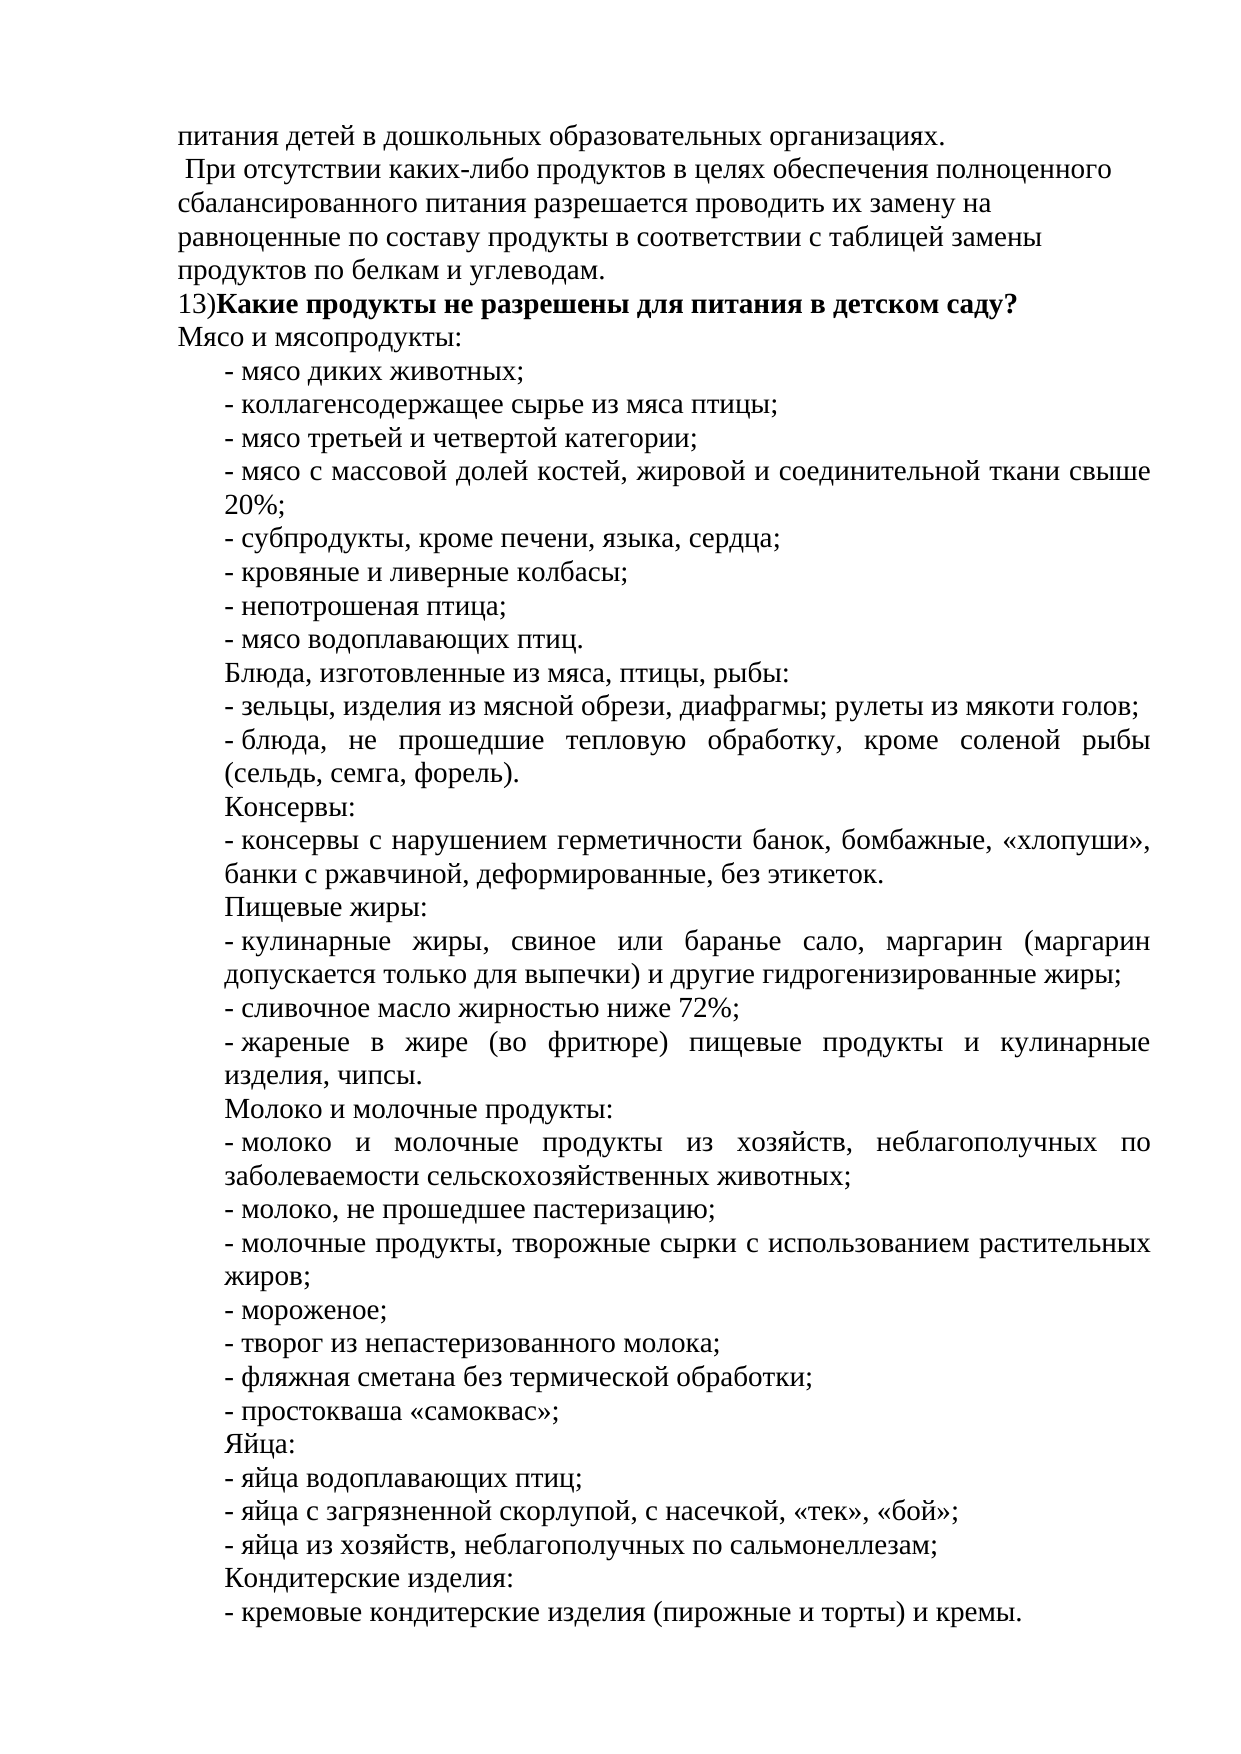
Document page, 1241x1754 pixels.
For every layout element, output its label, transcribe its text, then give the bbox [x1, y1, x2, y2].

text - кремовые кондитерские изделия (пирожные и торты) и кремы. [224, 1594, 1152, 1627]
text - непотрошеная птица; [224, 588, 1152, 621]
text - кулинарные жиры, свиное или баранье сало, маргарин (маргарин допускается только для выпечки) и другие гидрогенизированные жиры; [224, 923, 1152, 990]
text Блюда, изготовленные из мяса, птицы, рыбы: [224, 655, 1152, 688]
text Пищевые жиры: [224, 889, 1152, 923]
text Консервы: - консервы с нарушением герметичности банок, бомбажные, «хлопуши», банки с ржавчиной, деформированные, без этикеток. [224, 789, 1152, 889]
text - мясо водоплавающих птиц. [224, 621, 1152, 655]
text - простокваша «самоквас»; [224, 1393, 1152, 1426]
text - жареные в жире (во фритюре) пищевые продукты и кулинарные изделия, чипсы. [224, 1024, 1152, 1091]
text - мясо третьей и четвертой категории; [224, 420, 1152, 453]
text Кондитерские изделия: [224, 1560, 1152, 1594]
text 13)Какие продукты не разрешены для питания в детском саду? Мясо и мясопродукты: [177, 286, 1152, 353]
text - яйца из хозяйств, неблагополучных по сальмонеллезам; [224, 1527, 1152, 1560]
text - молоко, не прошедшее пастеризацию; [224, 1191, 1152, 1225]
text - кровяные и ливерные колбасы; [224, 554, 1152, 588]
text - молочные продукты, творожные сырки с использованием растительных жиров; - мороженое; - творог из непастеризованного молока; [224, 1225, 1152, 1359]
text - молоко и молочные продукты из хозяйств, неблагополучных по заболеваемости сельскохозяйственных животных; [224, 1124, 1152, 1191]
text - зельцы, изделия из мясной обрези, диафрагмы; рулеты из мякоти голов; [224, 688, 1152, 722]
text - коллагенсодержащее сырье из мяса птицы; [224, 386, 1152, 420]
text - мясо диких животных; [224, 353, 1152, 386]
text - блюда, не прошедшие тепловую обработку, кроме соленой рыбы (сельдь, семга, форель). [224, 722, 1152, 789]
text - фляжная сметана без термической обработки; [224, 1359, 1152, 1393]
text Яйца: - яйца водоплавающих птиц; [224, 1426, 1152, 1493]
text Молоко и молочные продукты: [224, 1091, 1152, 1124]
text - яйца с загрязненной скорлупой, с насечкой, «тек», «бой»; [224, 1493, 1152, 1527]
text - сливочное масло жирностью ниже 72%; [224, 990, 1152, 1024]
text - субпродукты, кроме печени, языка, сердца; [224, 521, 1152, 554]
text - мясо с массовой долей костей, жировой и соединительной ткани свыше 20%; [224, 453, 1152, 521]
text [177, 118, 1152, 286]
